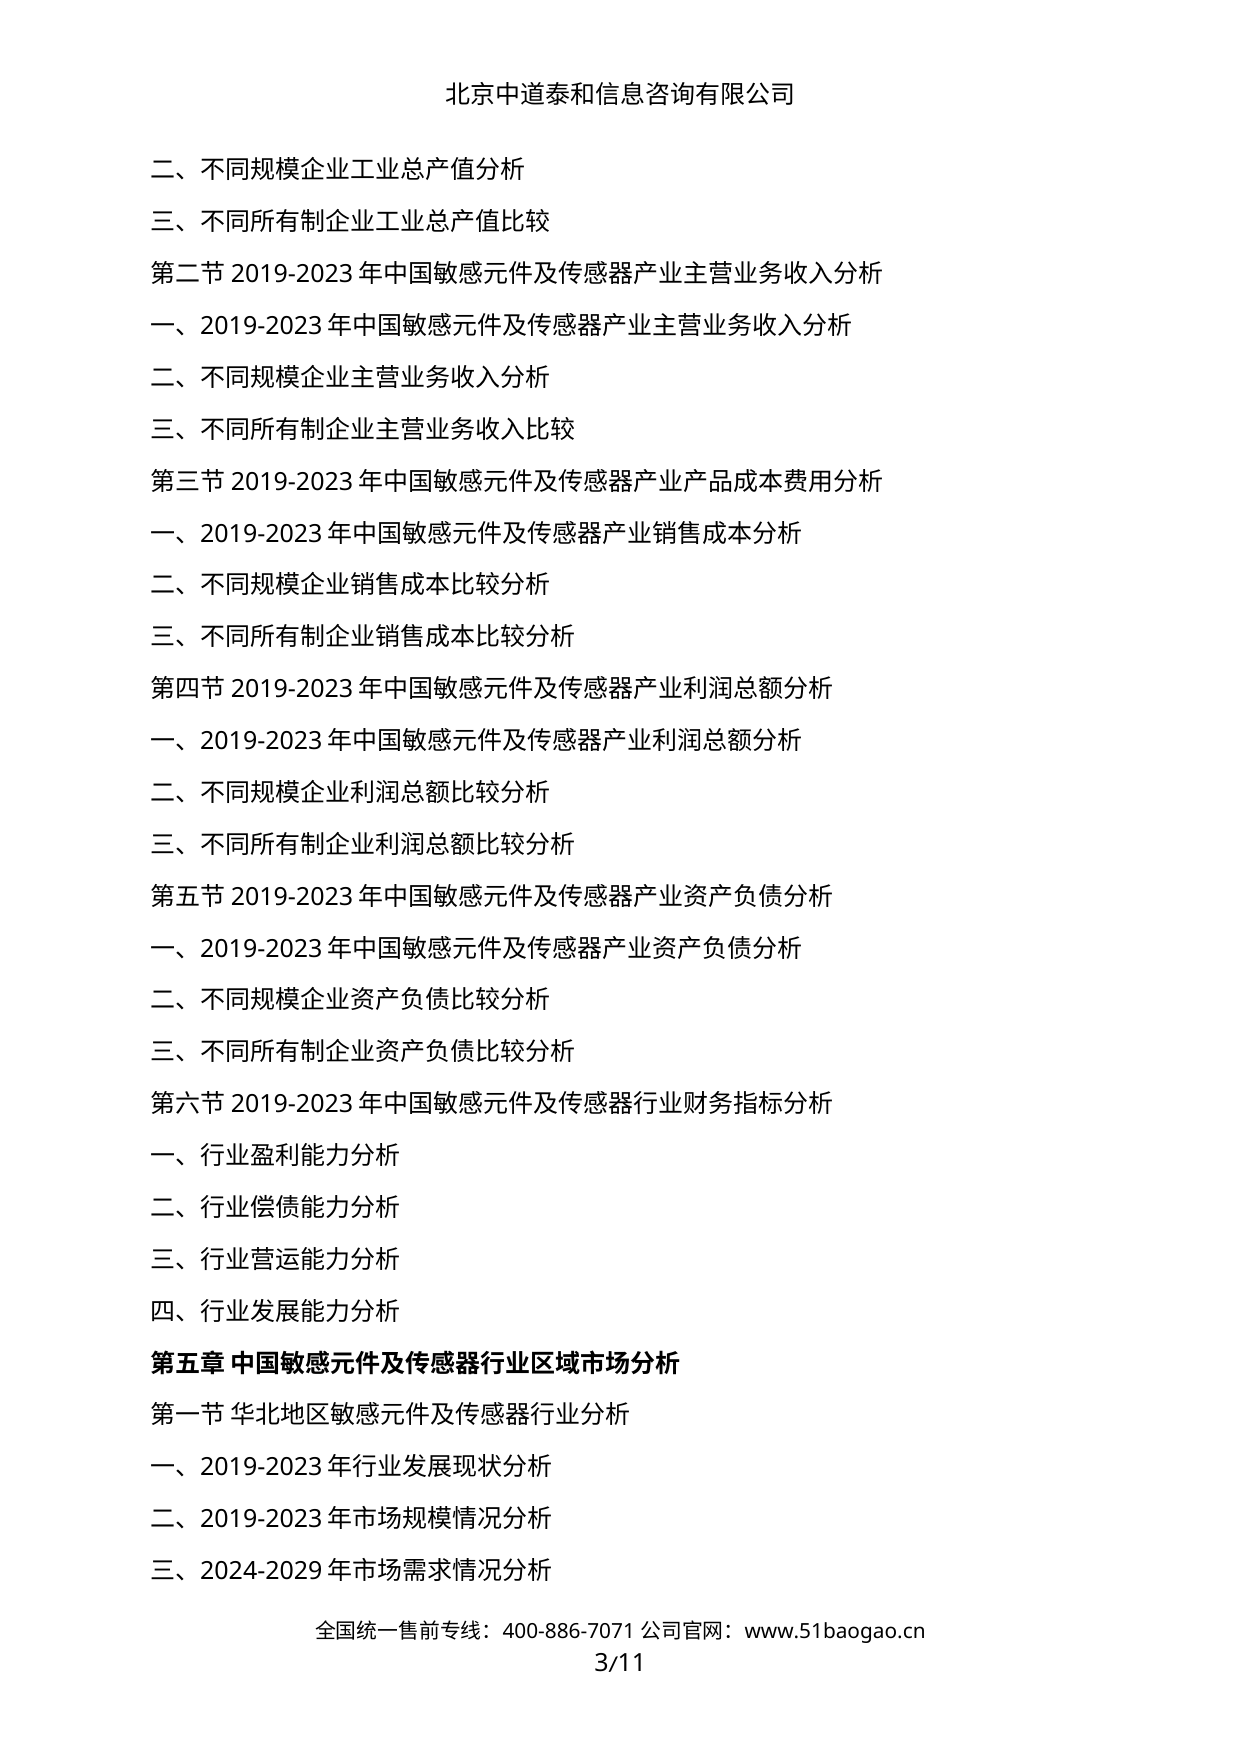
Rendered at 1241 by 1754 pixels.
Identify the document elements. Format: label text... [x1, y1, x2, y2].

text 二、不同规模企业销售成本比较分析 [150, 565, 1090, 601]
text 第六节 2019-2023年中国敏感元件及传感器行业财务指标分析 [150, 1084, 1090, 1120]
text 第二节 2019-2023年中国敏感元件及传感器产业主营业务收入分析 [150, 254, 1090, 290]
text 四、行业发展能力分析 [150, 1291, 1090, 1327]
text 三、不同所有制企业销售成本比较分析 [150, 617, 1090, 653]
text 第五章 中国敏感元件及传感器行业区域市场分析 [150, 1343, 1090, 1379]
text 三、不同所有制企业利润总额比较分析 [150, 824, 1090, 861]
text 三、不同所有制企业主营业务收入比较 [150, 409, 1090, 446]
text 三、2024-2029年市场需求情况分析 [150, 1551, 1090, 1587]
text 二、2019-2023年市场规模情况分析 [150, 1499, 1090, 1535]
text 第三节 2019-2023年中国敏感元件及传感器产业产品成本费用分析 [150, 461, 1090, 497]
text 一、2019-2023年行业发展现状分析 [150, 1447, 1090, 1483]
text 第一节 华北地区敏感元件及传感器行业分析 [150, 1395, 1090, 1431]
text 一、2019-2023年中国敏感元件及传感器产业利润总额分析 [150, 721, 1090, 757]
text 一、行业盈利能力分析 [150, 1136, 1090, 1172]
text 二、行业偿债能力分析 [150, 1187, 1090, 1224]
text 三、不同所有制企业工业总产值比较 [150, 202, 1090, 238]
text 一、2019-2023年中国敏感元件及传感器产业销售成本分析 [150, 513, 1090, 549]
text 二、不同规模企业工业总产值分析 [150, 150, 1090, 186]
text 一、2019-2023年中国敏感元件及传感器产业资产负债分析 [150, 928, 1090, 964]
text 三、不同所有制企业资产负债比较分析 [150, 1032, 1090, 1068]
text 第四节 2019-2023年中国敏感元件及传感器产业利润总额分析 [150, 669, 1090, 705]
text 二、不同规模企业利润总额比较分析 [150, 772, 1090, 809]
text 二、不同规模企业主营业务收入分析 [150, 357, 1090, 394]
text 二、不同规模企业资产负债比较分析 [150, 980, 1090, 1016]
text 三、行业营运能力分析 [150, 1239, 1090, 1276]
text 第五节 2019-2023年中国敏感元件及传感器产业资产负债分析 [150, 876, 1090, 912]
text 一、2019-2023年中国敏感元件及传感器产业主营业务收入分析 [150, 306, 1090, 342]
